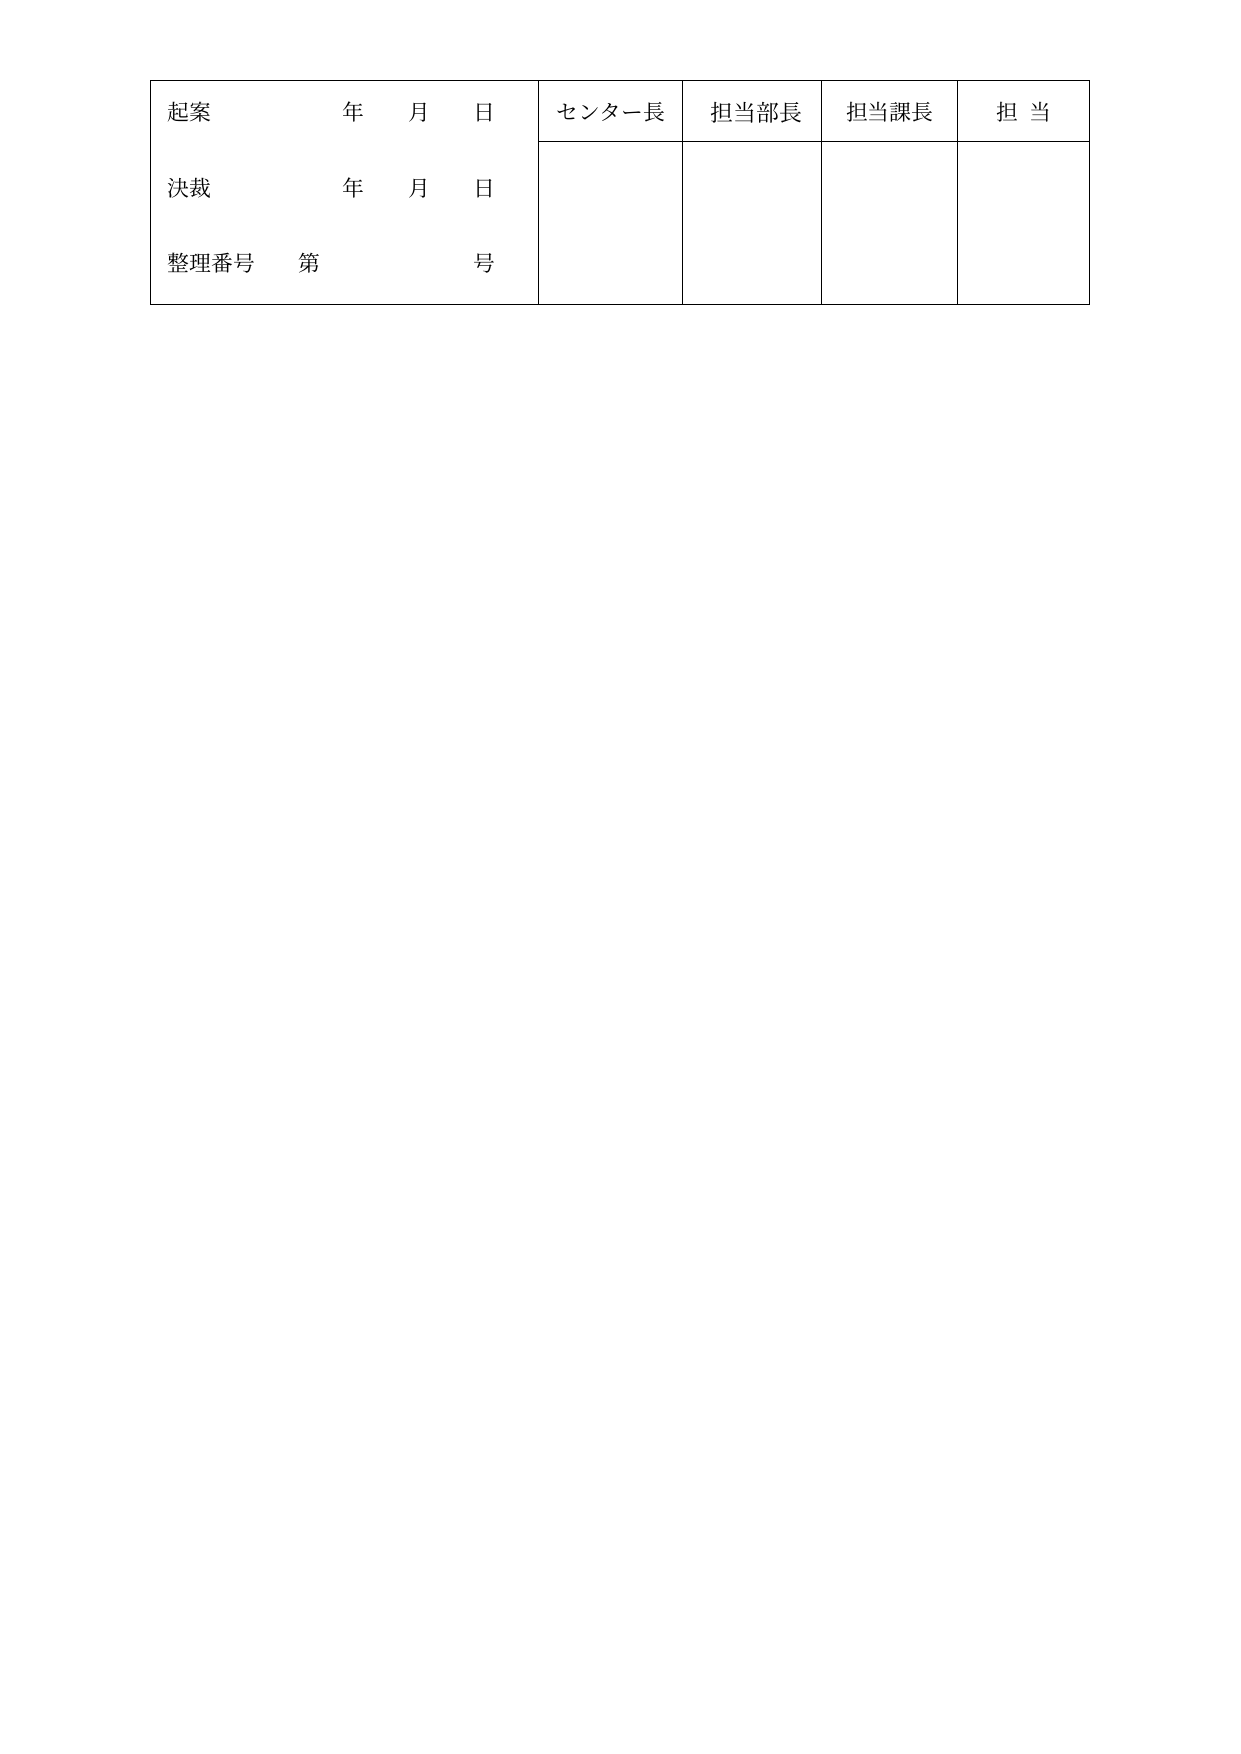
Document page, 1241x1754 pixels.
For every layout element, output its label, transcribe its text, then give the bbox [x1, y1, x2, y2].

table_header センター長 [539, 81, 682, 141]
table_cell [683, 142, 821, 304]
table_header 起案 年 月 日 決裁 年 月 日 整理番号 第 号 [151, 81, 538, 304]
table_header 担当部長 [683, 81, 821, 141]
table_header 担 当 [958, 81, 1089, 141]
table_cell [958, 142, 1089, 304]
table_cell [539, 142, 682, 304]
table_cell [822, 142, 957, 304]
table_header 担当課長 [822, 81, 957, 141]
